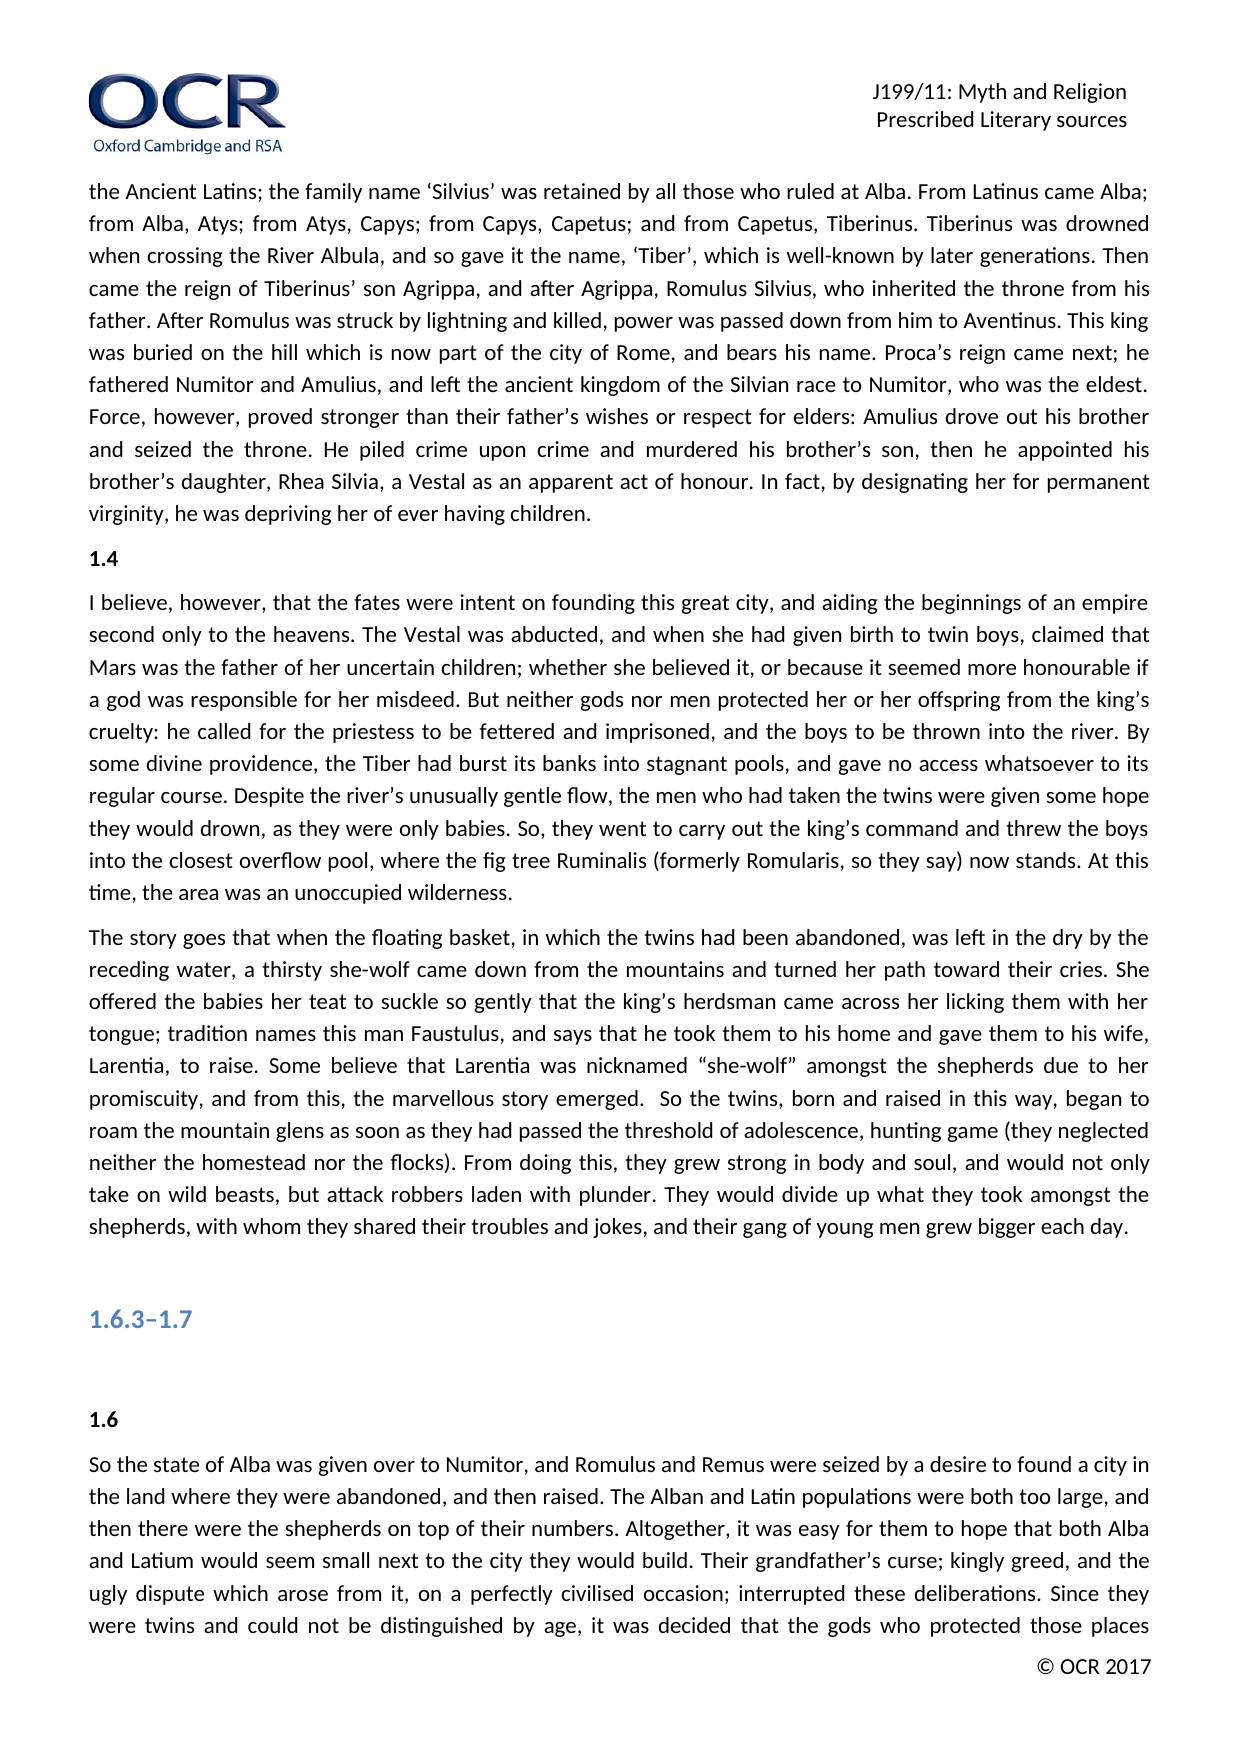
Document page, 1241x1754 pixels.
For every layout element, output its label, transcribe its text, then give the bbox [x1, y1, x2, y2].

subtitle 1.6.3–1.7 [89, 1302, 1152, 1335]
text The story goes that when the floating basket, in which the twins had been abandoned, was left in the dry by the receding water, a thirsty she-wolf came down from the mountains and turned her path toward their cries. She offered the babies her teat to suckle so gently that the king’s herdsman came across her licking them with her tongue; tradition names this man Faustulus, and says that he took them to his home and gave them to his wife, Larentia, to raise. Some believe that Larentia was nicknamed “she-wolf” amongst the shepherds due to her promiscuity, and from this, the marvellous story emerged. So the twins, born and raised in this way, began to roam the mountain glens as soon as they had passed the threshold of adolescence, hunting game (they neglected neither the homestead nor the flocks). From doing this, they grew strong in body and soul, and would not only take on wild beasts, but attack robbers laden with plunder. They would divide up what they took amongst the shepherds, with whom they shared their troubles and jokes, and their gang of young men grew bigger each day. [89, 923, 1152, 1241]
picture [88, 73, 289, 155]
text 1.6 [89, 1405, 1152, 1433]
text I believe, however, that the fates were intent on founding this great city, and aiding the beginnings of an empire second only to the heavens. The Vestal was abducted, and when she had given birth to twin boys, claimed that Mars was the father of her uncertain children; whether she believed it, or because it seemed more honourable if a god was responsible for her misdeed. But neither gods nor men protected her or her offspring from the king’s cruelty: he called for the priestess to be fettered and imprisoned, and the boys to be thrown into the river. By some divine providence, the Tiber had burst its banks into stagnant pools, and gave no access whatsoever to its regular course. Despite the river’s unusually gentle flow, the men who had taken the twins were given some hope they would drown, as they were only babies. So, they went to carry out the king’s command and threw the boys into the closest overflow pool, where the fig tree Ruminalis (formerly Romularis, so they say) now stands. At this time, the area was an unoccupied wilderness. [89, 588, 1152, 906]
text 1.4 [89, 544, 1152, 572]
